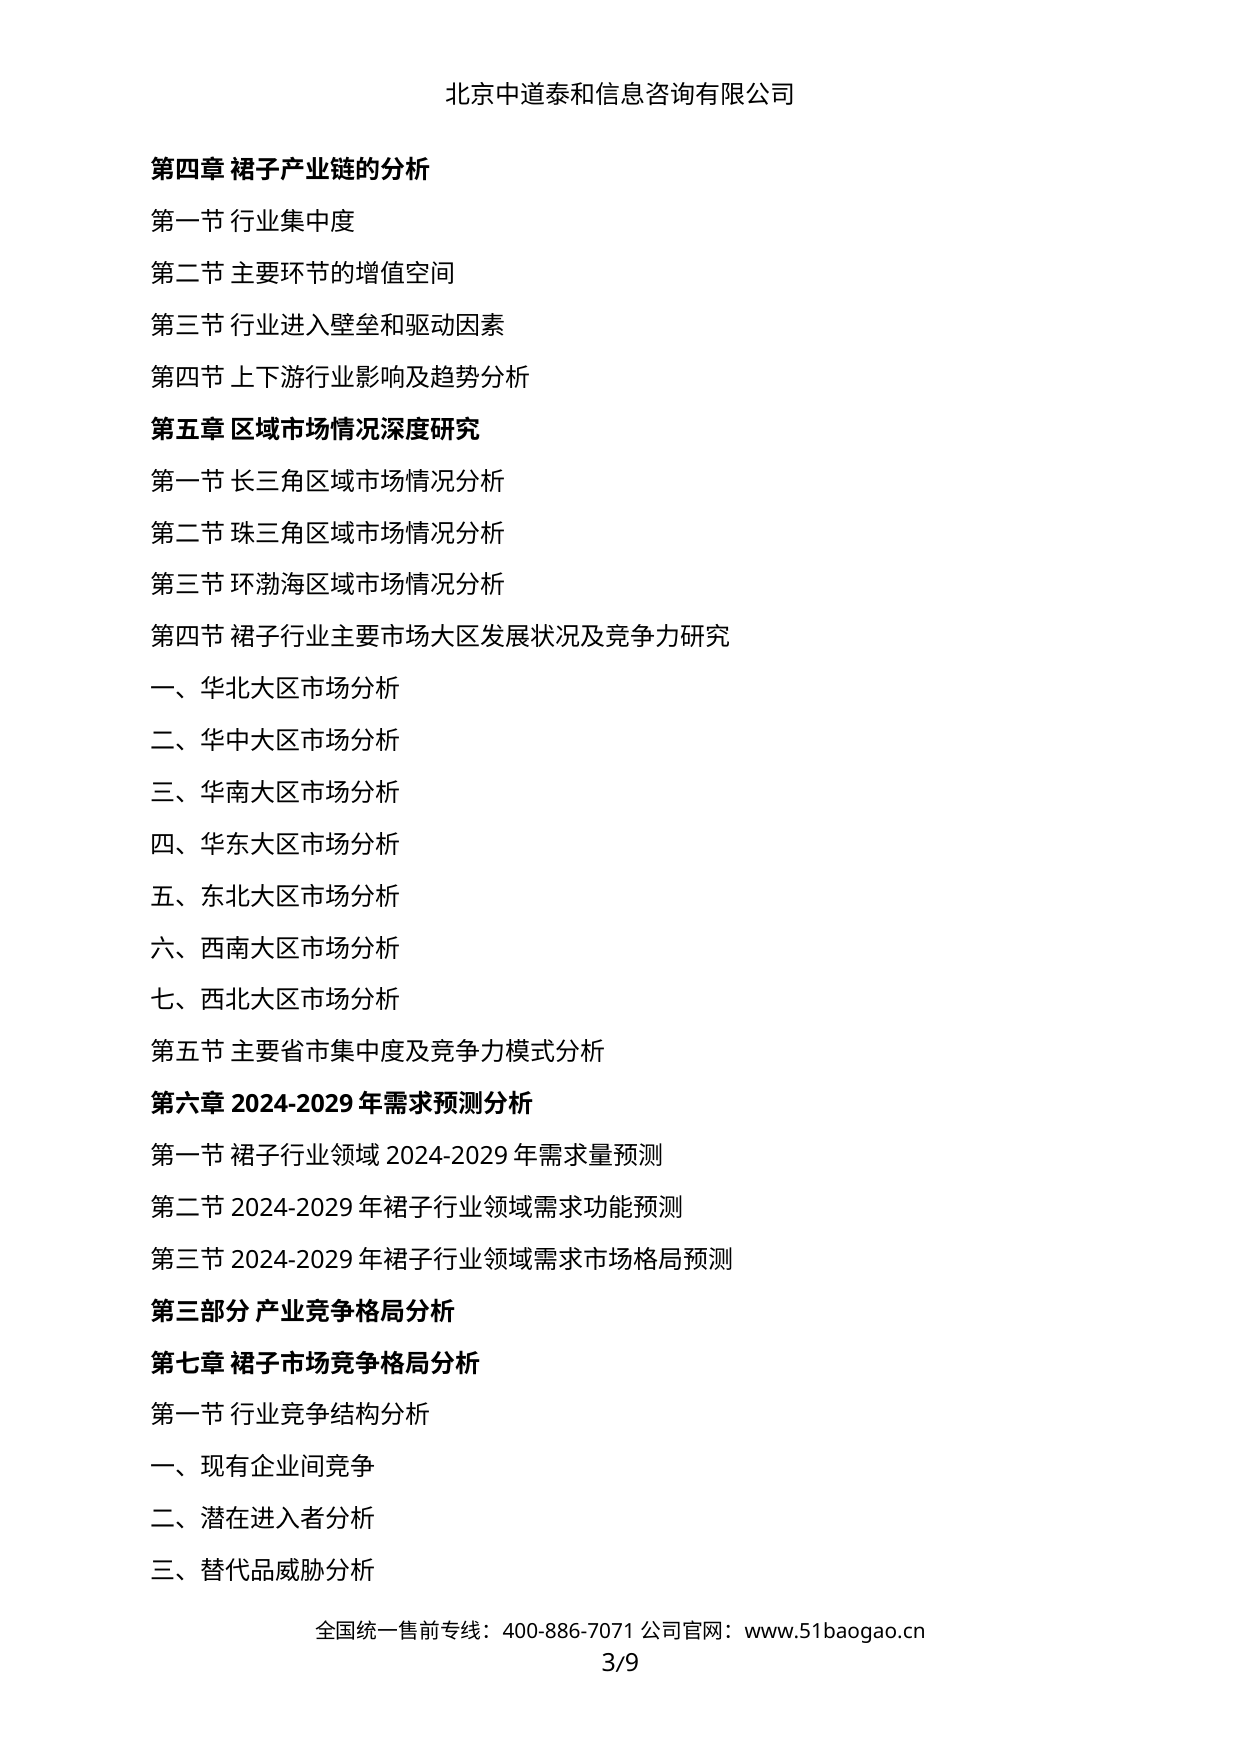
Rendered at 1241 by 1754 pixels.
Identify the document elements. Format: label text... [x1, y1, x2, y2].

text 第七章 裙子市场竞争格局分析 [150, 1343, 1090, 1379]
text 第五章 区域市场情况深度研究 [150, 409, 1090, 446]
text 第二节 主要环节的增值空间 [150, 254, 1090, 290]
text 第一节 行业竞争结构分析 [150, 1395, 1090, 1431]
text 第三节 2024-2029年裙子行业领域需求市场格局预测 [150, 1239, 1090, 1276]
text 三、华南大区市场分析 [150, 772, 1090, 809]
text 第二节 珠三角区域市场情况分析 [150, 513, 1090, 549]
text 五、东北大区市场分析 [150, 876, 1090, 912]
text 一、现有企业间竞争 [150, 1447, 1090, 1483]
text 第五节 主要省市集中度及竞争力模式分析 [150, 1032, 1090, 1068]
text 二、华中大区市场分析 [150, 721, 1090, 757]
text 第三节 环渤海区域市场情况分析 [150, 565, 1090, 601]
text 第四节 裙子行业主要市场大区发展状况及竞争力研究 [150, 617, 1090, 653]
text 二、潜在进入者分析 [150, 1499, 1090, 1535]
text 三、替代品威胁分析 [150, 1551, 1090, 1587]
text 第四节 上下游行业影响及趋势分析 [150, 357, 1090, 394]
text 第三节 行业进入壁垒和驱动因素 [150, 306, 1090, 342]
text 第一节 裙子行业领域2024-2029年需求量预测 [150, 1136, 1090, 1172]
text 六、西南大区市场分析 [150, 928, 1090, 964]
text 第一节 行业集中度 [150, 202, 1090, 238]
text 第二节 2024-2029年裙子行业领域需求功能预测 [150, 1187, 1090, 1224]
text 一、华北大区市场分析 [150, 669, 1090, 705]
text 第六章 2024-2029年需求预测分析 [150, 1084, 1090, 1120]
text 四、华东大区市场分析 [150, 824, 1090, 861]
text 第一节 长三角区域市场情况分析 [150, 461, 1090, 497]
text 第三部分 产业竞争格局分析 [150, 1291, 1090, 1327]
text 第四章 裙子产业链的分析 [150, 150, 1090, 186]
text 七、西北大区市场分析 [150, 980, 1090, 1016]
